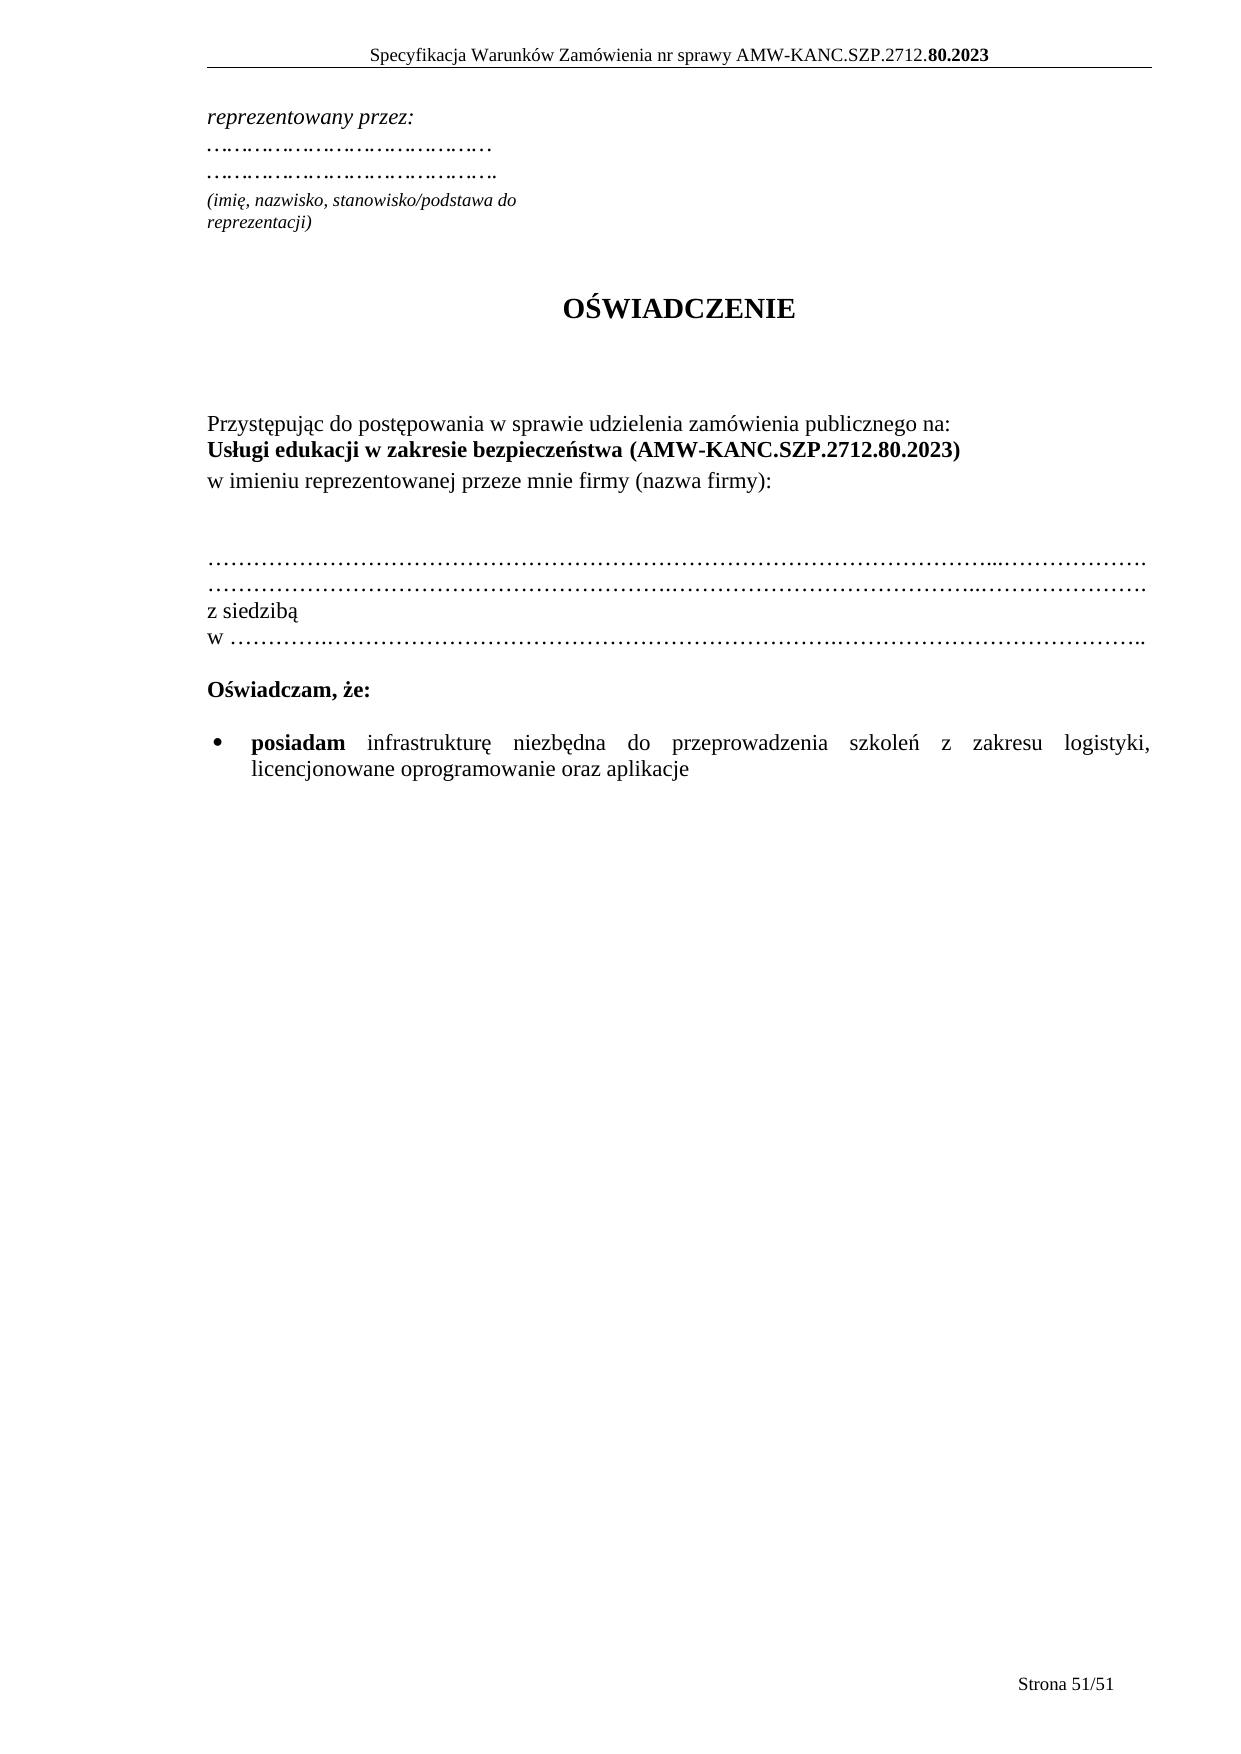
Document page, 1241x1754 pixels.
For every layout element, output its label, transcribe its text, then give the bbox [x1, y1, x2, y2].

list posiadam infrastrukturę niezbędna do przeprowadzenia szkoleń z zakresu logistyki, licencjonowane oprogramowanie oraz aplikacje [214, 729, 1152, 781]
text Przystępując do postępowania w sprawie udzielenia zamówienia publicznego na: [207, 410, 1152, 437]
text OŚWIADCZENIE [207, 291, 1152, 325]
text reprezentacji) [207, 211, 1152, 232]
text …………………………………… [207, 129, 1152, 156]
text ……………………………………. [207, 156, 1152, 183]
text Usługi edukacji w zakresie bezpieczeństwa (AMW-KANC.SZP.2712.80.2023) w imieniu reprezentowanej przeze mnie firmy (nazwa firmy): [207, 437, 1152, 493]
text Oświadczam, że: [207, 676, 1152, 702]
text …………………………………………………………………………………………...………………. [207, 544, 1152, 571]
text reprezentowany przez: [207, 102, 1152, 129]
text w ………….………………………………………………………….………………………………….. [207, 623, 1152, 649]
text z siedzibą [207, 597, 1152, 623]
text …………………………………………………….…………………………………..…………………. [207, 571, 1152, 597]
text (imię, nazwisko, stanowisko/podstawa do [207, 183, 1152, 211]
